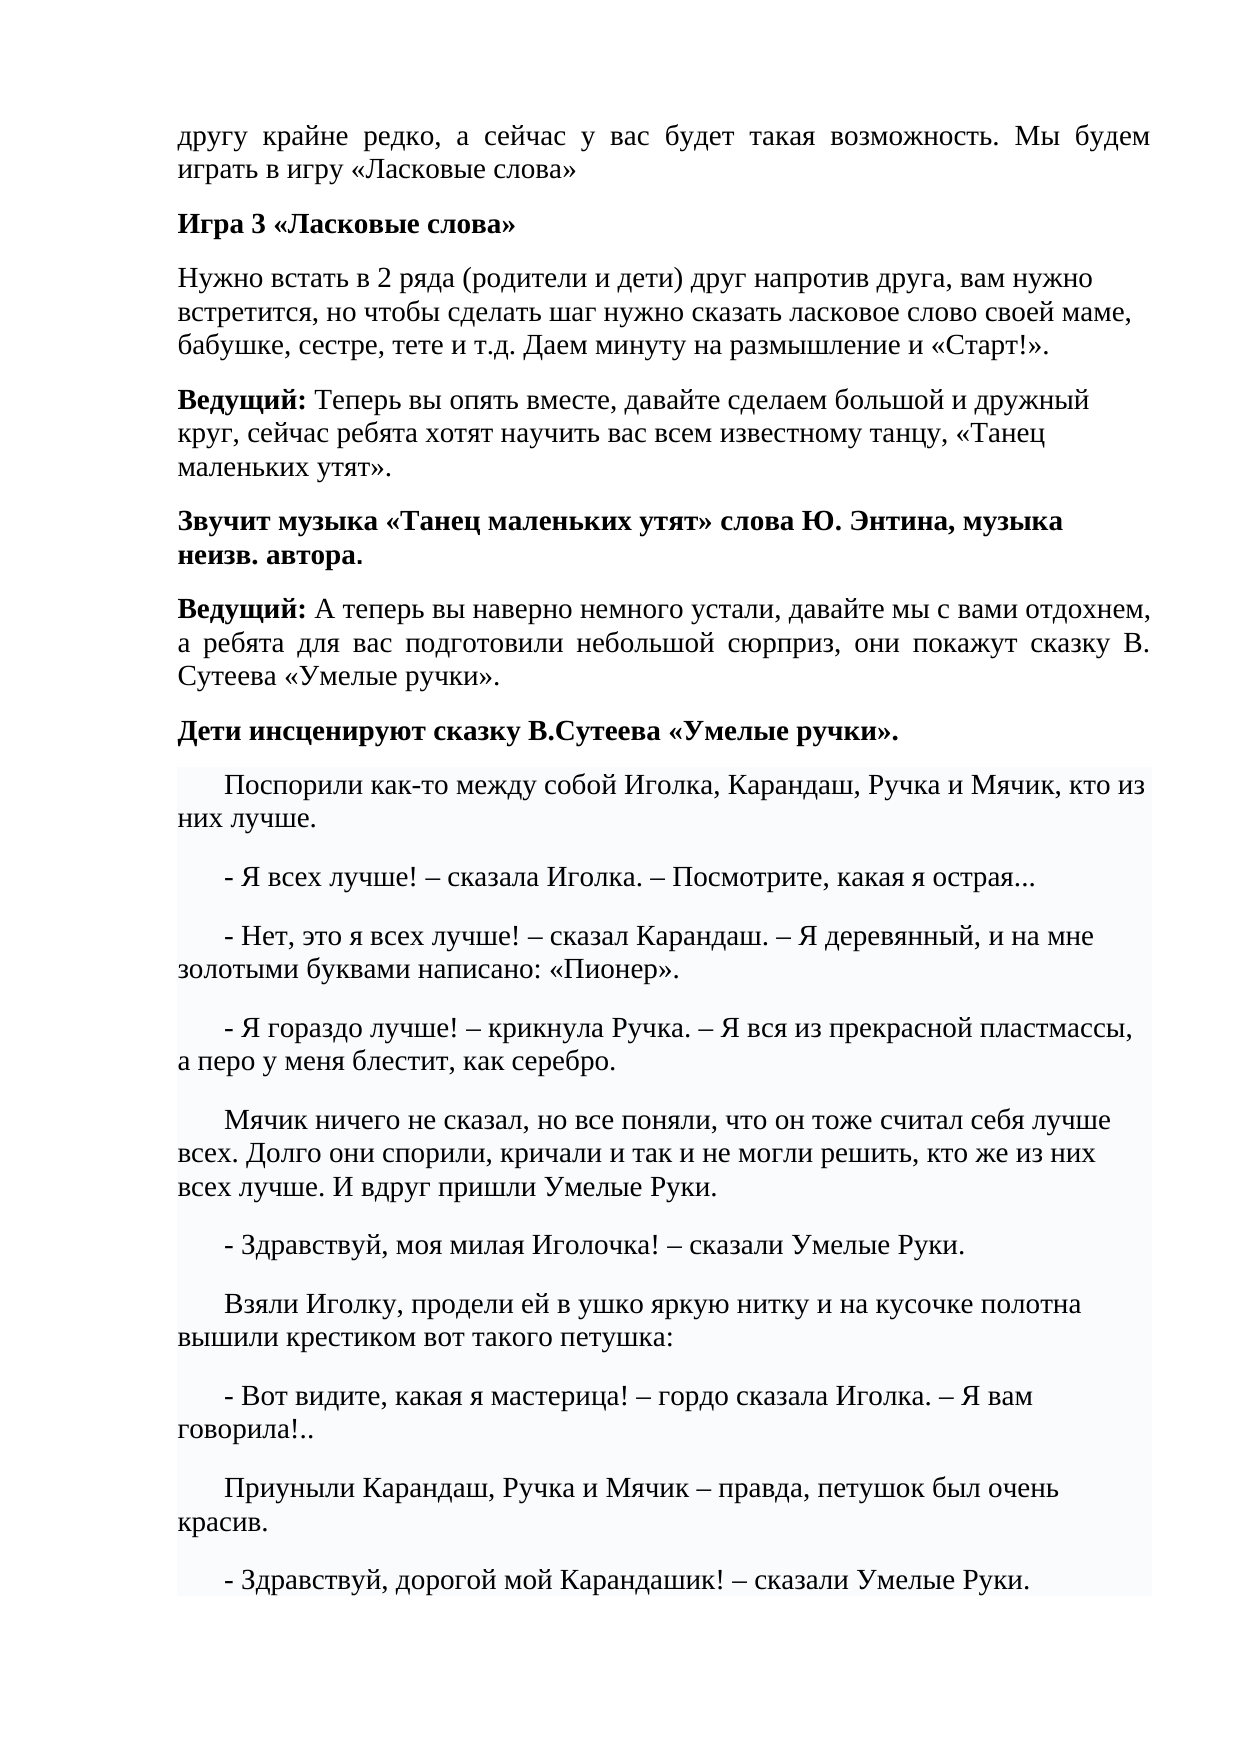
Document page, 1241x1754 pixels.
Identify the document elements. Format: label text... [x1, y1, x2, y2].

text Ведущий: Теперь вы опять вместе, давайте сделаем большой и дружный круг, сейчас ребята хотят научить вас всем известному танцу, «Танец маленьких утят». [177, 382, 1152, 482]
text Нужно встать в 2 ряда (родители и дети) друг напротив друга, вам нужно встретится, но чтобы сделать шаг нужно сказать ласковое слово своей маме, бабушке, сестре, тете и т.д. Даем минуту на размышление и «Старт!». [177, 260, 1152, 361]
text Приуныли Карандаш, Ручка и Мячик – правда, петушок был очень красив. [177, 1470, 1152, 1537]
text Поспорили как-то между собой Иголка, Карандаш, Ручка и Мячик, кто из них лучше. [177, 767, 1152, 834]
text - Здравствуй, моя милая Иголочка! – сказали Умелые Руки. [177, 1227, 1152, 1261]
text Ведущий: А теперь вы наверно немного устали, давайте мы с вами отдохнем, а ребята для вас подготовили небольшой сюрприз, они покажут сказку В. Сутеева «Умелые ручки». [177, 591, 1152, 692]
text - Здравствуй, дорогой мой Карандашик! – сказали Умелые Руки. [177, 1562, 1152, 1596]
text Мячик ничего не сказал, но все поняли, что он тоже считал себя лучше всех. Долго они спорили, кричали и так и не могли решить, кто же из них всех лучше. И вдруг пришли Умелые Руки. [177, 1102, 1152, 1202]
text - Я гораздо лучше! – крикнула Ручка. – Я вся из прекрасной пластмассы, а перо у меня блестит, как серебро. [177, 1010, 1152, 1077]
text - Вот видите, какая я мастерица! – гордо сказала Иголка. – Я вам говорила!.. [177, 1378, 1152, 1445]
text Дети инсценируют сказку В.Сутеева «Умелые ручки». [177, 713, 1152, 746]
text Взяли Иголку, продели ей в ушко яркую нитку и на кусочке полотна вышили крестиком вот такого петушка: [177, 1286, 1152, 1353]
text - Нет, это я всех лучше! – сказал Карандаш. – Я деревянный, и на мне золотыми буквами написано: «Пионер». [177, 918, 1152, 985]
text - Я всех лучше! – сказала Иголка. – Посмотрите, какая я острая... [177, 859, 1152, 893]
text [177, 118, 1152, 185]
text Звучит музыка «Танец маленьких утят» слова Ю. Энтина, музыка неизв. автора. [177, 503, 1152, 570]
text Игра 3 «Ласковые слова» [177, 206, 1152, 239]
